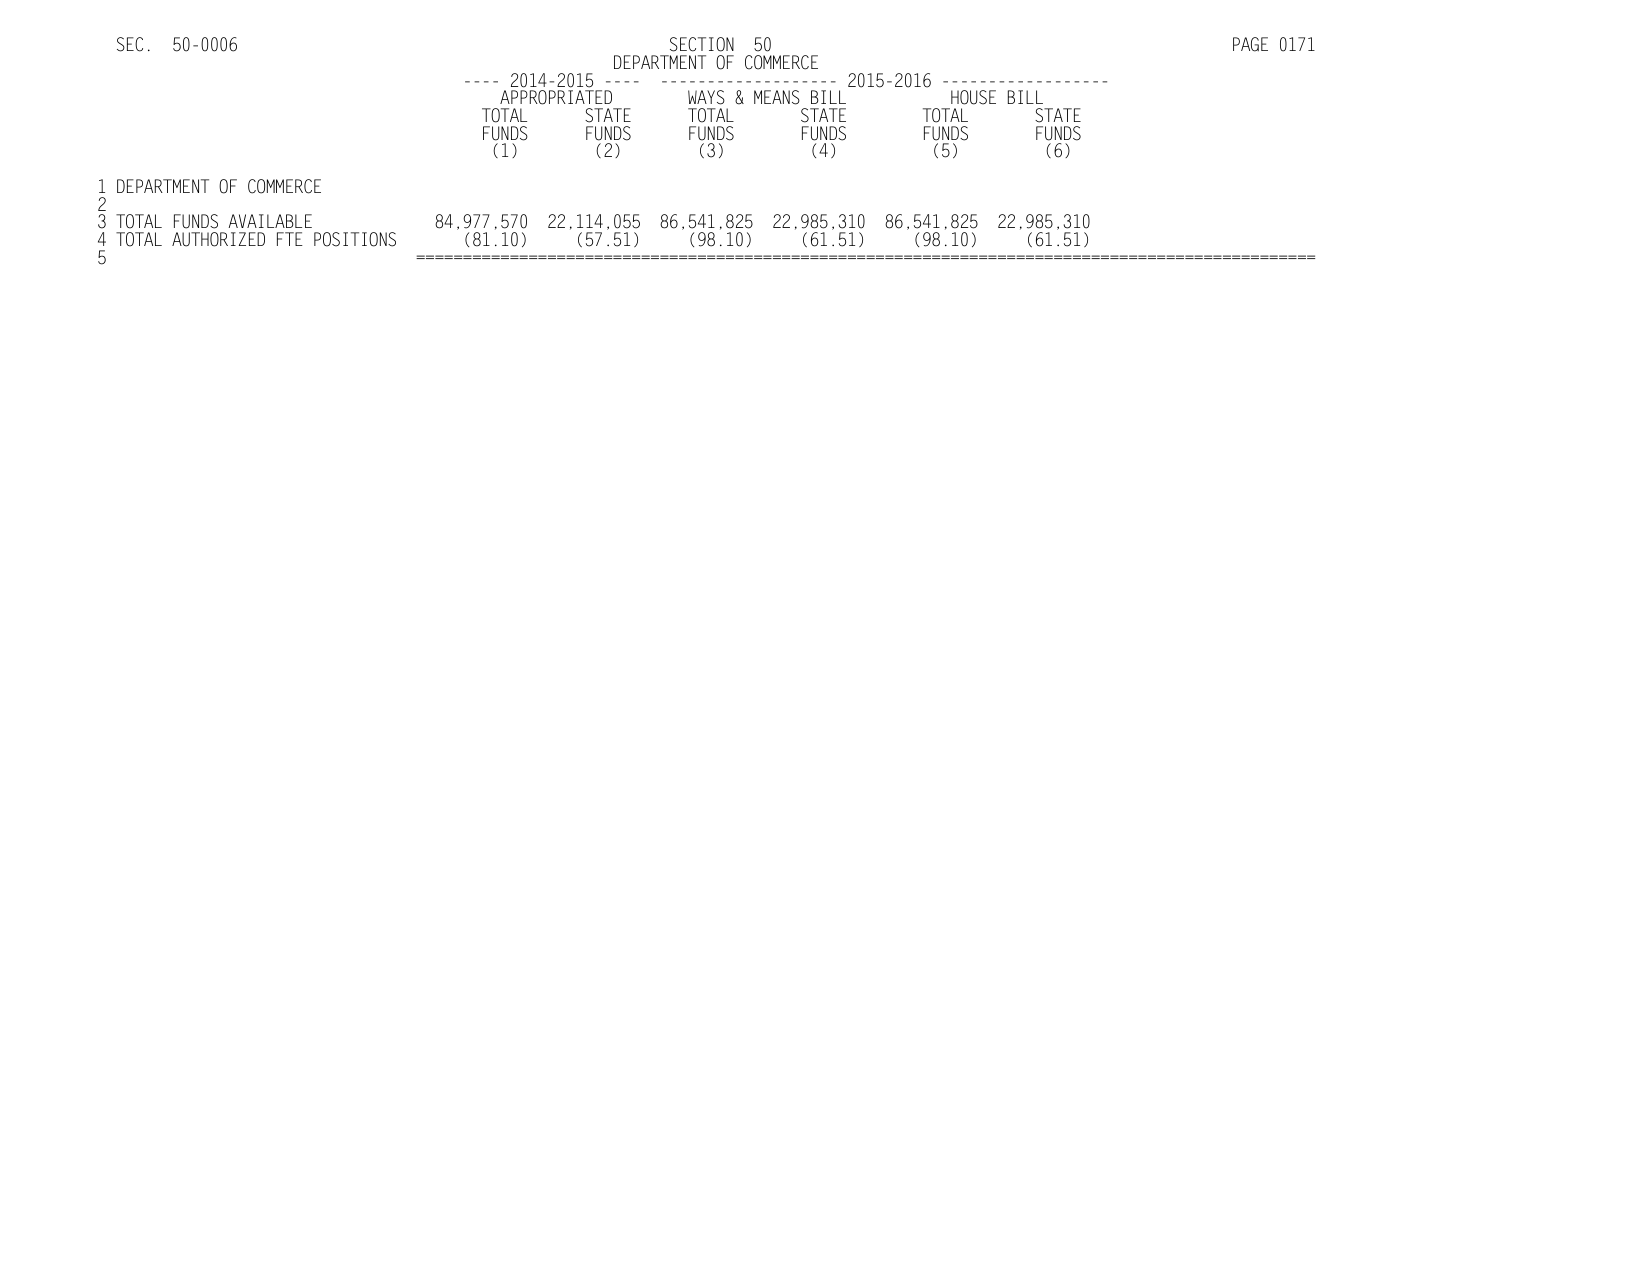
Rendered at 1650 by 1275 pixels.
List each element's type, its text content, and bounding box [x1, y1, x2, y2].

text FUNDS FUNDS FUNDS FUNDS FUNDS FUNDS [69, 126, 1582, 144]
text (1) (2) (3) (4) (5) (6) [69, 144, 1582, 161]
text 5 ================================================================================================ [69, 250, 1582, 268]
text 2 [69, 197, 1582, 214]
text ---- 2014-2015 ---- ------------------- 2015-2016 ------------------ [69, 73, 1582, 91]
text 4 TOTAL AUTHORIZED FTE POSITIONS (81.10) (57.51) (98.10) (61.51) (98.10) (61.51) [69, 232, 1582, 250]
text DEPARTMENT OF COMMERCE [69, 55, 1582, 73]
text 1 DEPARTMENT OF COMMERCE [69, 179, 1582, 197]
text APPROPRIATED WAYS & MEANS BILL HOUSE BILL [69, 91, 1582, 108]
text 3 TOTAL FUNDS AVAILABLE 84,977,570 22,114,055 86,541,825 22,985,310 86,541,825 22,985,310 [69, 214, 1582, 232]
text TOTAL STATE TOTAL STATE TOTAL STATE [69, 108, 1582, 126]
text SEC. 50-0006 SECTION 50 PAGE 0171 [69, 37, 1582, 55]
